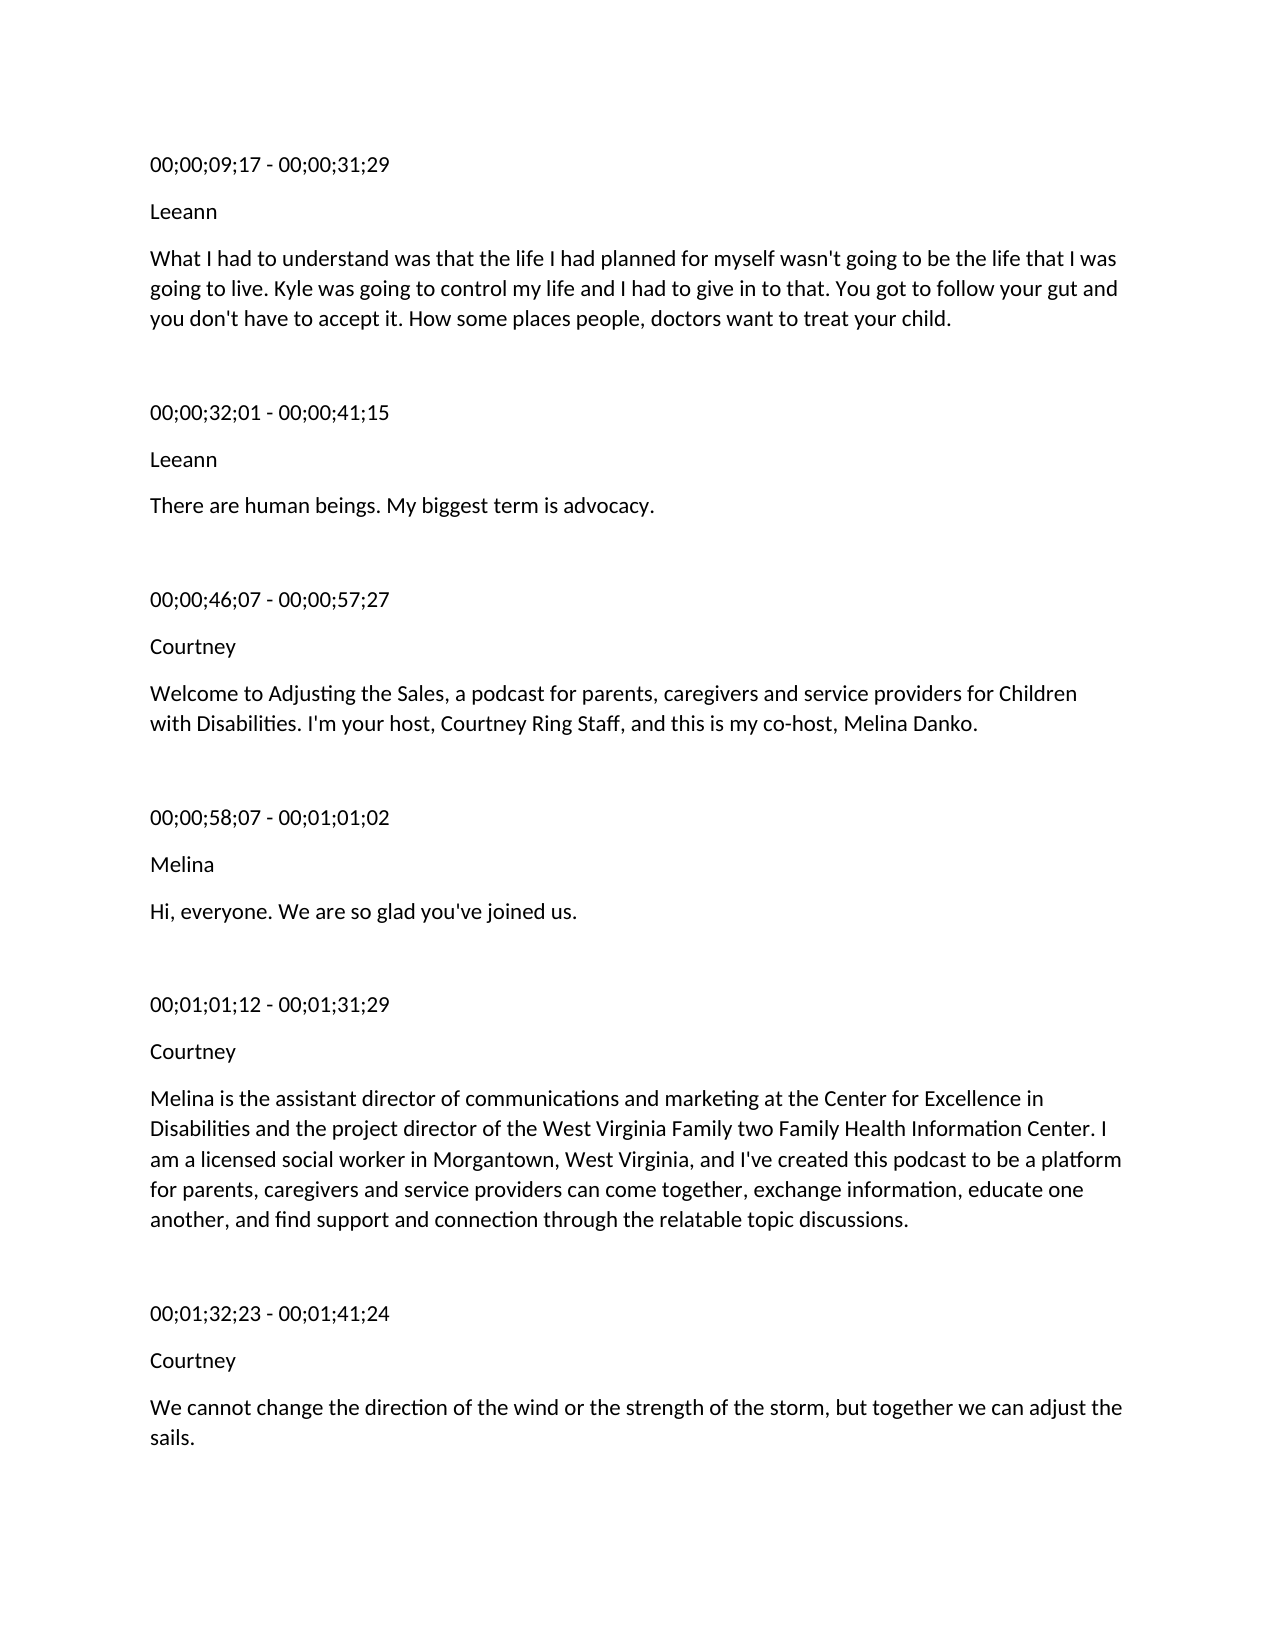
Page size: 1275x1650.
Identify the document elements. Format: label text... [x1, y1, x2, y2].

text 00;00;46;07 - 00;00;57;27 [150, 585, 1125, 613]
text Welcome to Adjusting the Sales, a podcast for parents, caregivers and service providers for Children with Disabilities. I'm your host, Courtney Ring Staff, and this is my co-host, Melina Danko. [150, 679, 1125, 737]
text Courtney [150, 632, 1125, 660]
text Leeann [150, 197, 1125, 225]
text We cannot change the direction of the wind or the strength of the storm, but together we can adjust the sails. [150, 1393, 1125, 1451]
text 00;00;09;17 - 00;00;31;29 [150, 150, 1125, 178]
text Hi, everyone. We are so glad you've joined us. [150, 897, 1125, 925]
text 00;01;01;12 - 00;01;31;29 [150, 991, 1125, 1019]
text There are human beings. My biggest term is advocacy. [150, 492, 1125, 520]
text Courtney [150, 1346, 1125, 1374]
text Melina is the assistant director of communications and marketing at the Center for Excellence in Disabilities and the project director of the West Virginia Family two Family Health Information Center. I am a licensed social worker in Morgantown, West Virginia, and I've created this podcast to be a platform for parents, caregivers and service providers can come together, exchange information, educate one another, and find support and connection through the relatable topic discussions. [150, 1084, 1125, 1233]
text Leeann [150, 445, 1125, 473]
text What I had to understand was that the life I had planned for myself wasn't going to be the life that I was going to live. Kyle was going to control my life and I had to give in to that. You got to follow your gut and you don't have to accept it. How some places people, doctors want to treat your child. [150, 244, 1125, 332]
text 00;01;32;23 - 00;01;41;24 [150, 1299, 1125, 1327]
text Melina [150, 850, 1125, 878]
text 00;00;58;07 - 00;01;01;02 [150, 803, 1125, 831]
text 00;00;32;01 - 00;00;41;15 [150, 398, 1125, 426]
text Courtney [150, 1037, 1125, 1066]
